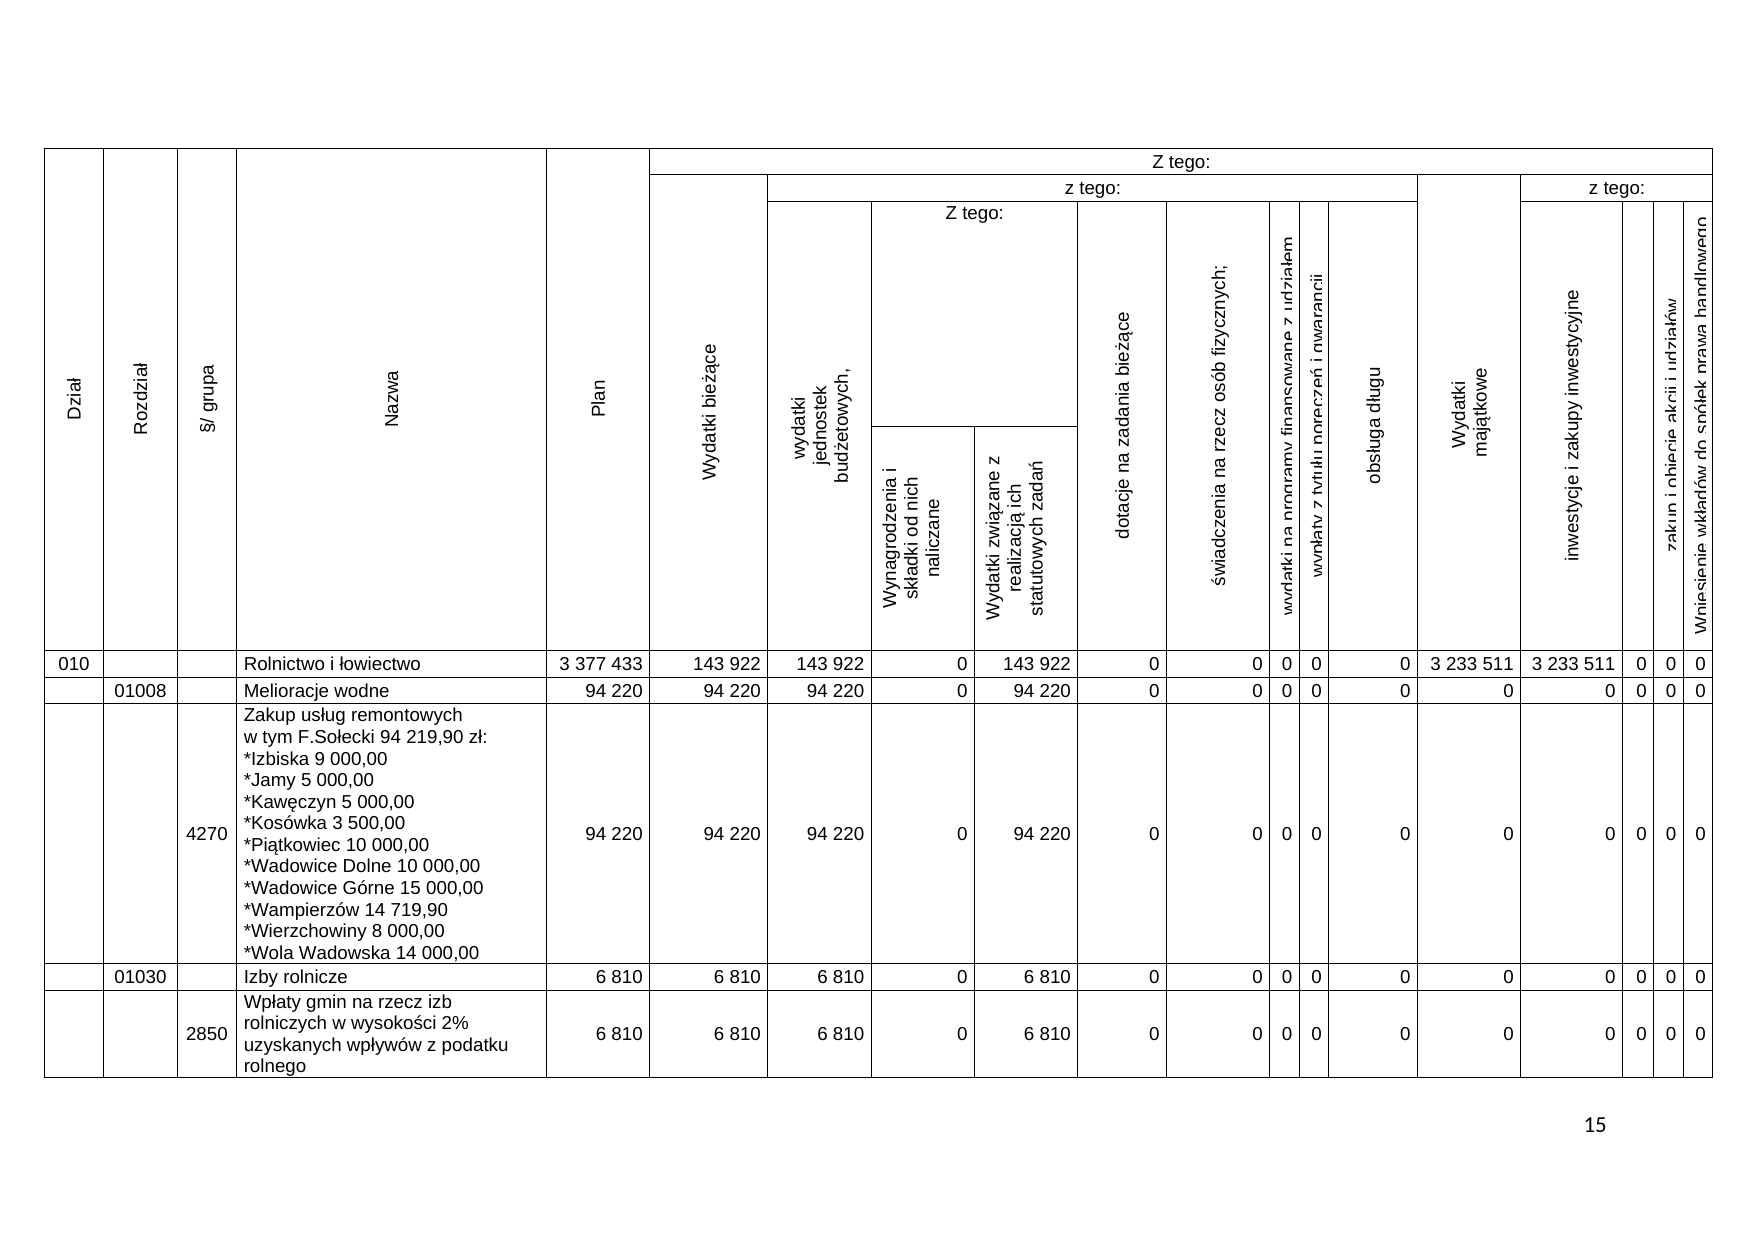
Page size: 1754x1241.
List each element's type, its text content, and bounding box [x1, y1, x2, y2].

table_cell Wniesienie wkładów do spółek prawa handlowego [1684, 202, 1712, 650]
table_cell 0 [872, 991, 974, 1077]
table_cell 94 220 [768, 704, 871, 963]
table_cell inwestycje i zakupy inwestycyjne [1521, 202, 1622, 650]
table_cell Wydatki majątkowe [1418, 175, 1520, 650]
table_cell 3 233 511 [1521, 651, 1622, 677]
table_cell 94 220 [547, 704, 649, 963]
table_cell 0 [1270, 651, 1299, 677]
table_cell 0 [1623, 991, 1653, 1077]
table_header Dział [45, 149, 103, 650]
table_cell 01030 [104, 964, 177, 989]
table_cell 6 810 [975, 991, 1077, 1077]
table_cell wydatki na programy finansowane z udziałem środków, o których mowa w art. 5 ust. 1 pkt 2 i 3 [1270, 202, 1299, 650]
table_cell 0 [1078, 991, 1166, 1077]
table_cell 94 220 [768, 678, 871, 703]
table_cell Wpłaty gmin na rzecz izb rolniczych w wysokości 2% uzyskanych wpływów z podatku rolnego [237, 991, 546, 1077]
table_cell 0 [1418, 678, 1520, 703]
table_cell 0 [1270, 964, 1299, 989]
table_cell 3 233 511 [1418, 651, 1520, 677]
table_cell 0 [1300, 991, 1328, 1077]
table_cell 0 [1329, 704, 1417, 963]
table_cell 2850 [178, 991, 236, 1077]
table_cell 0 [1167, 651, 1269, 677]
table_cell Wydatki związane z realizacją ich statutowych zadań [975, 427, 1077, 650]
table_header Plan [547, 149, 649, 650]
table_cell Melioracje wodne [237, 678, 546, 703]
table_cell 0 [1623, 964, 1653, 989]
table_cell 0 [1078, 964, 1166, 989]
table_cell 0 [872, 704, 974, 963]
table_cell 0 [1300, 964, 1328, 989]
table_cell [1623, 202, 1653, 650]
table_cell [45, 704, 103, 963]
table_cell [104, 704, 177, 963]
table_cell 0 [1078, 678, 1166, 703]
table_cell świadczenia na rzecz osób fizycznych; [1167, 202, 1269, 650]
table_cell 0 [1521, 704, 1622, 963]
table_cell 6 810 [650, 964, 767, 989]
table_cell 0 [1329, 651, 1417, 677]
table_cell 0 [1418, 704, 1520, 963]
table_cell 0 [1167, 678, 1269, 703]
table_cell 0 [1623, 678, 1653, 703]
table_cell 0 [1521, 678, 1622, 703]
table_cell 0 [1521, 964, 1622, 989]
table_cell 0 [1623, 651, 1653, 677]
table_cell 143 922 [975, 651, 1077, 677]
table_cell 0 [1167, 704, 1269, 963]
table_cell 0 [1654, 704, 1683, 963]
table_cell 01008 [104, 678, 177, 703]
table_cell Izby rolnicze [237, 964, 546, 989]
table_cell 0 [1300, 651, 1328, 677]
table_cell Z tego: [872, 202, 1077, 426]
table_cell 0 [1270, 704, 1299, 963]
table_cell 0 [1078, 651, 1166, 677]
table_cell 0 [1684, 678, 1712, 703]
table_cell 0 [872, 964, 974, 989]
table_cell 0 [1329, 991, 1417, 1077]
table_cell 0 [1654, 651, 1683, 677]
table_cell 0 [1329, 964, 1417, 989]
table_cell 6 810 [547, 964, 649, 989]
table_cell 94 220 [650, 678, 767, 703]
table_cell 143 922 [650, 651, 767, 677]
table_cell 94 220 [650, 704, 767, 963]
table_cell Zakup usług remontowych w tym F.Sołecki 94 219,90 zł: *Izbiska 9 000,00 *Jamy 5 000,00 *Kawęczyn 5 000,00 *Kosówka 3 500,00 *Piątkowiec 10 000,00 *Wadowice Dolne 10 000,00 *Wadowice Górne 15 000,00 *Wampierzów 14 719,90 *Wierzchowiny 8 000,00 *Wola Wadowska 14 000,00 [237, 704, 546, 963]
table_cell 0 [1418, 991, 1520, 1077]
table_cell 0 [1654, 678, 1683, 703]
table_cell [104, 651, 177, 677]
table_cell 0 [1623, 704, 1653, 963]
table_header Rozdział [104, 149, 177, 650]
table_cell 6 810 [547, 991, 649, 1077]
table_cell 0 [1684, 704, 1712, 963]
table_header §/ grupa [178, 149, 236, 650]
table_cell [178, 964, 236, 989]
table_header Nazwa [237, 149, 546, 650]
table_cell [45, 964, 103, 989]
table_cell dotacje na zadania bieżące [1078, 202, 1166, 650]
table_cell Wydatki bieżące [650, 175, 767, 650]
table_cell 94 220 [975, 678, 1077, 703]
table_cell 94 220 [547, 678, 649, 703]
table_cell 0 [1654, 964, 1683, 989]
table_cell 0 [1300, 704, 1328, 963]
table_cell z tego: [1521, 175, 1712, 201]
table_cell 6 810 [975, 964, 1077, 989]
table_cell 0 [1654, 991, 1683, 1077]
table_cell [178, 651, 236, 677]
table_cell [178, 678, 236, 703]
table_cell 0 [872, 651, 974, 677]
table_cell 0 [1684, 991, 1712, 1077]
table_cell 6 810 [650, 991, 767, 1077]
table_cell 0 [1300, 678, 1328, 703]
table_cell 143 922 [768, 651, 871, 677]
table_cell wydatki jednostek budżetowych, [768, 202, 871, 650]
table_header Z tego: [650, 149, 1712, 174]
table_cell 0 [1684, 651, 1712, 677]
table_cell 0 [872, 678, 974, 703]
table_cell 0 [1270, 991, 1299, 1077]
table_cell 94 220 [975, 704, 1077, 963]
table_cell 010 [45, 651, 103, 677]
table_cell 6 810 [768, 991, 871, 1077]
table_cell z tego: [768, 175, 1417, 201]
table_cell obsługa długu [1329, 202, 1417, 650]
table_cell 0 [1078, 704, 1166, 963]
table_cell wypłaty z tytułu poręczeń i gwarancji [1300, 202, 1328, 650]
table_cell Wynagrodzenia i składki od nich naliczane [872, 427, 974, 650]
table_cell [104, 991, 177, 1077]
table_cell Rolnictwo i łowiectwo [237, 651, 546, 677]
table_cell 0 [1167, 991, 1269, 1077]
table_cell 0 [1167, 964, 1269, 989]
table_cell 0 [1270, 678, 1299, 703]
table_cell 6 810 [768, 964, 871, 989]
table_cell 0 [1418, 964, 1520, 989]
table_cell 4270 [178, 704, 236, 963]
table_cell 0 [1684, 964, 1712, 989]
table_cell zakup i objęcie akcji i udziałów [1654, 202, 1683, 650]
table_cell 0 [1329, 678, 1417, 703]
table_cell 0 [1521, 991, 1622, 1077]
table_cell [45, 991, 103, 1077]
table_cell 3 377 433 [547, 651, 649, 677]
table_cell [45, 678, 103, 703]
